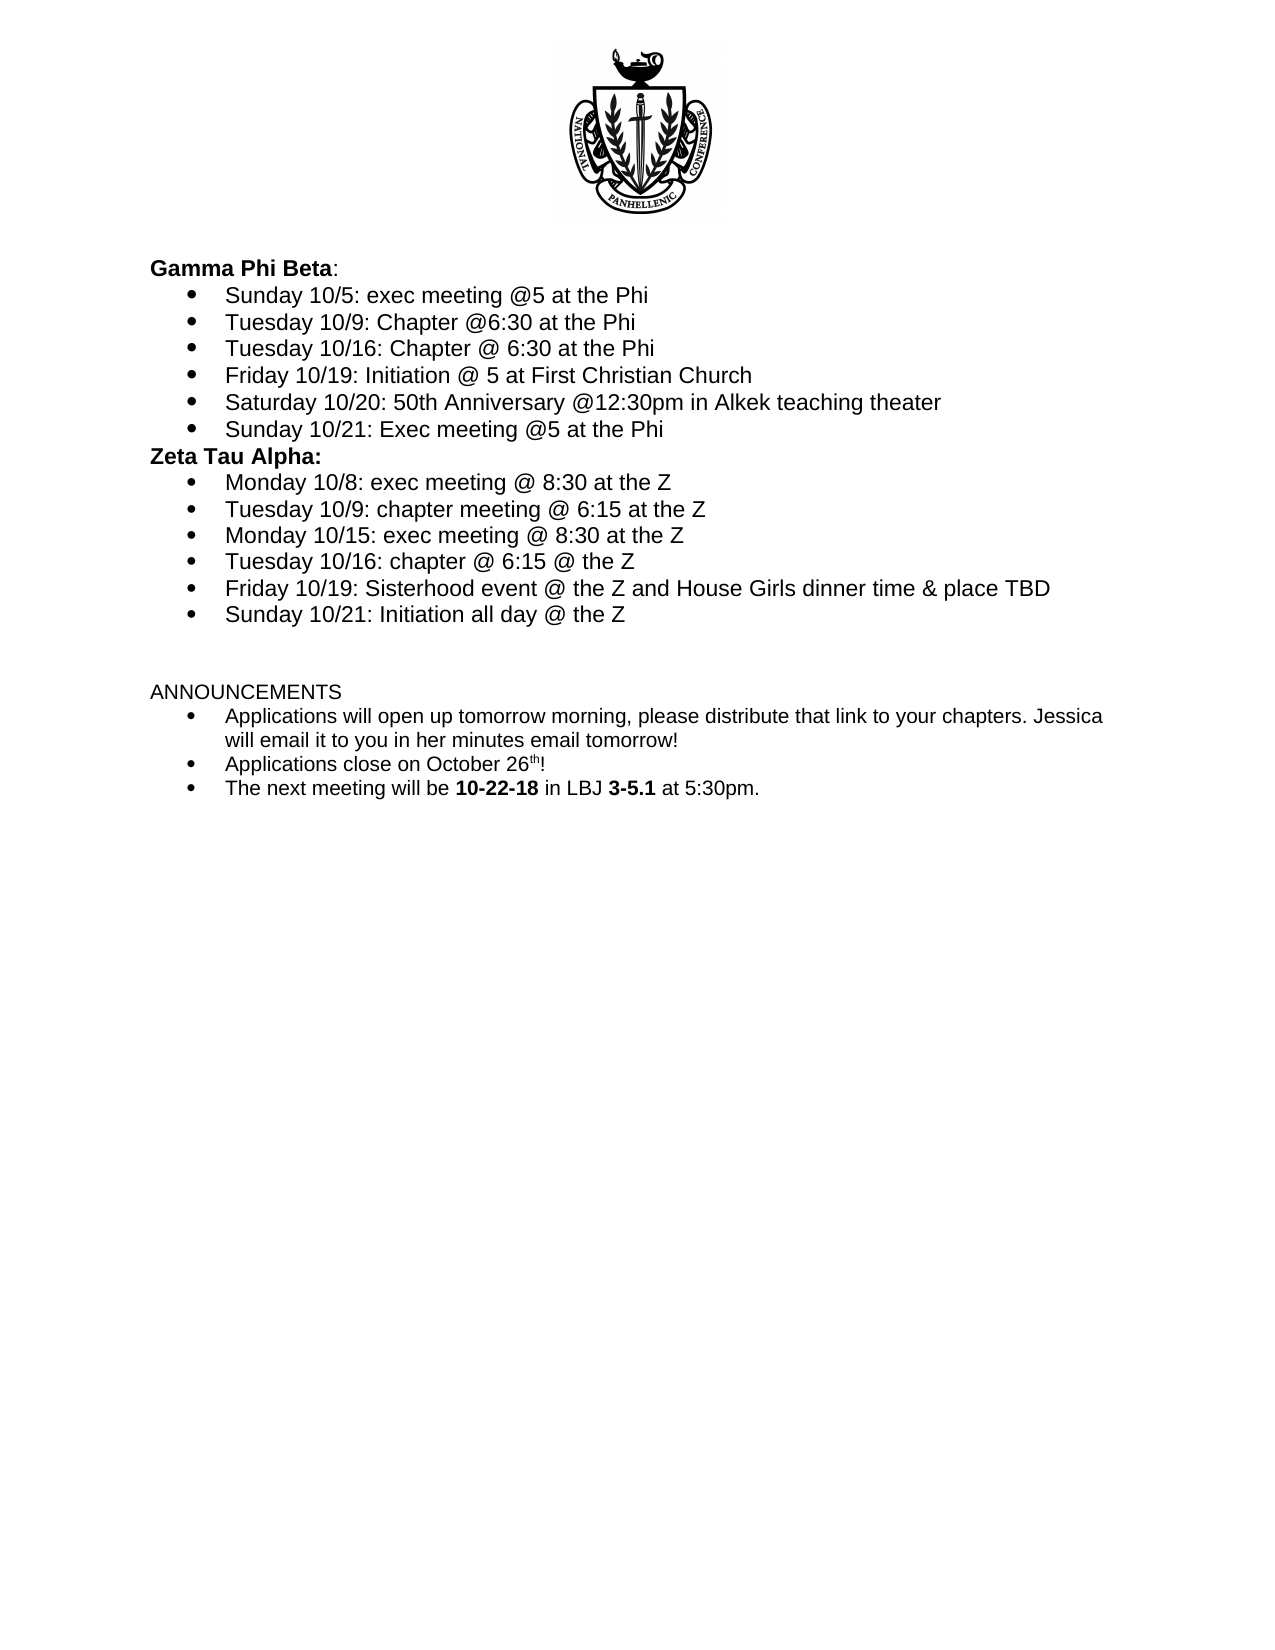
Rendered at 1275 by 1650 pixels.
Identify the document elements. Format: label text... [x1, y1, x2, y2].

list Sunday 10/5: exec meeting @5 at the Phi [187, 282, 1125, 308]
list Saturday 10/20: 50th Anniversary @12:30pm in Alkek teaching theater [187, 389, 1125, 416]
list Monday 10/8: exec meeting @ 8:30 at the Z [187, 469, 1125, 496]
list Monday 10/15: exec meeting @ 8:30 at the Z [187, 522, 1125, 548]
list Sunday 10/21: Exec meeting @5 at the Phi [187, 416, 1125, 443]
list Tuesday 10/16: Chapter @ 6:30 at the Phi [187, 335, 1125, 362]
list Applications close on October 26th! [187, 752, 1125, 776]
list Friday 10/19: Initiation @ 5 at First Christian Church [187, 362, 1125, 389]
list Tuesday 10/9: chapter meeting @ 6:15 at the Z [187, 496, 1125, 522]
picture [548, 37, 727, 227]
list Tuesday 10/16: chapter @ 6:15 @ the Z [187, 548, 1125, 575]
list Sunday 10/21: Initiation all day @ the Z [187, 601, 1125, 627]
text ANNOUNCEMENTS [150, 680, 1125, 704]
text Zeta Tau Alpha: [150, 443, 1125, 469]
list Tuesday 10/9: Chapter @6:30 at the Phi [187, 308, 1125, 335]
list Friday 10/19: Sisterhood event @ the Z and House Girls dinner time & place TBD [187, 575, 1125, 601]
list Applications will open up tomorrow morning, please distribute that link to your chapters. Jessica will email it to you in her minutes email tomorrow! [187, 704, 1125, 752]
text Gamma Phi Beta: [150, 255, 1125, 282]
list The next meeting will be 10-22-18 in LBJ 3-5.1 at 5:30pm. [187, 776, 1125, 800]
